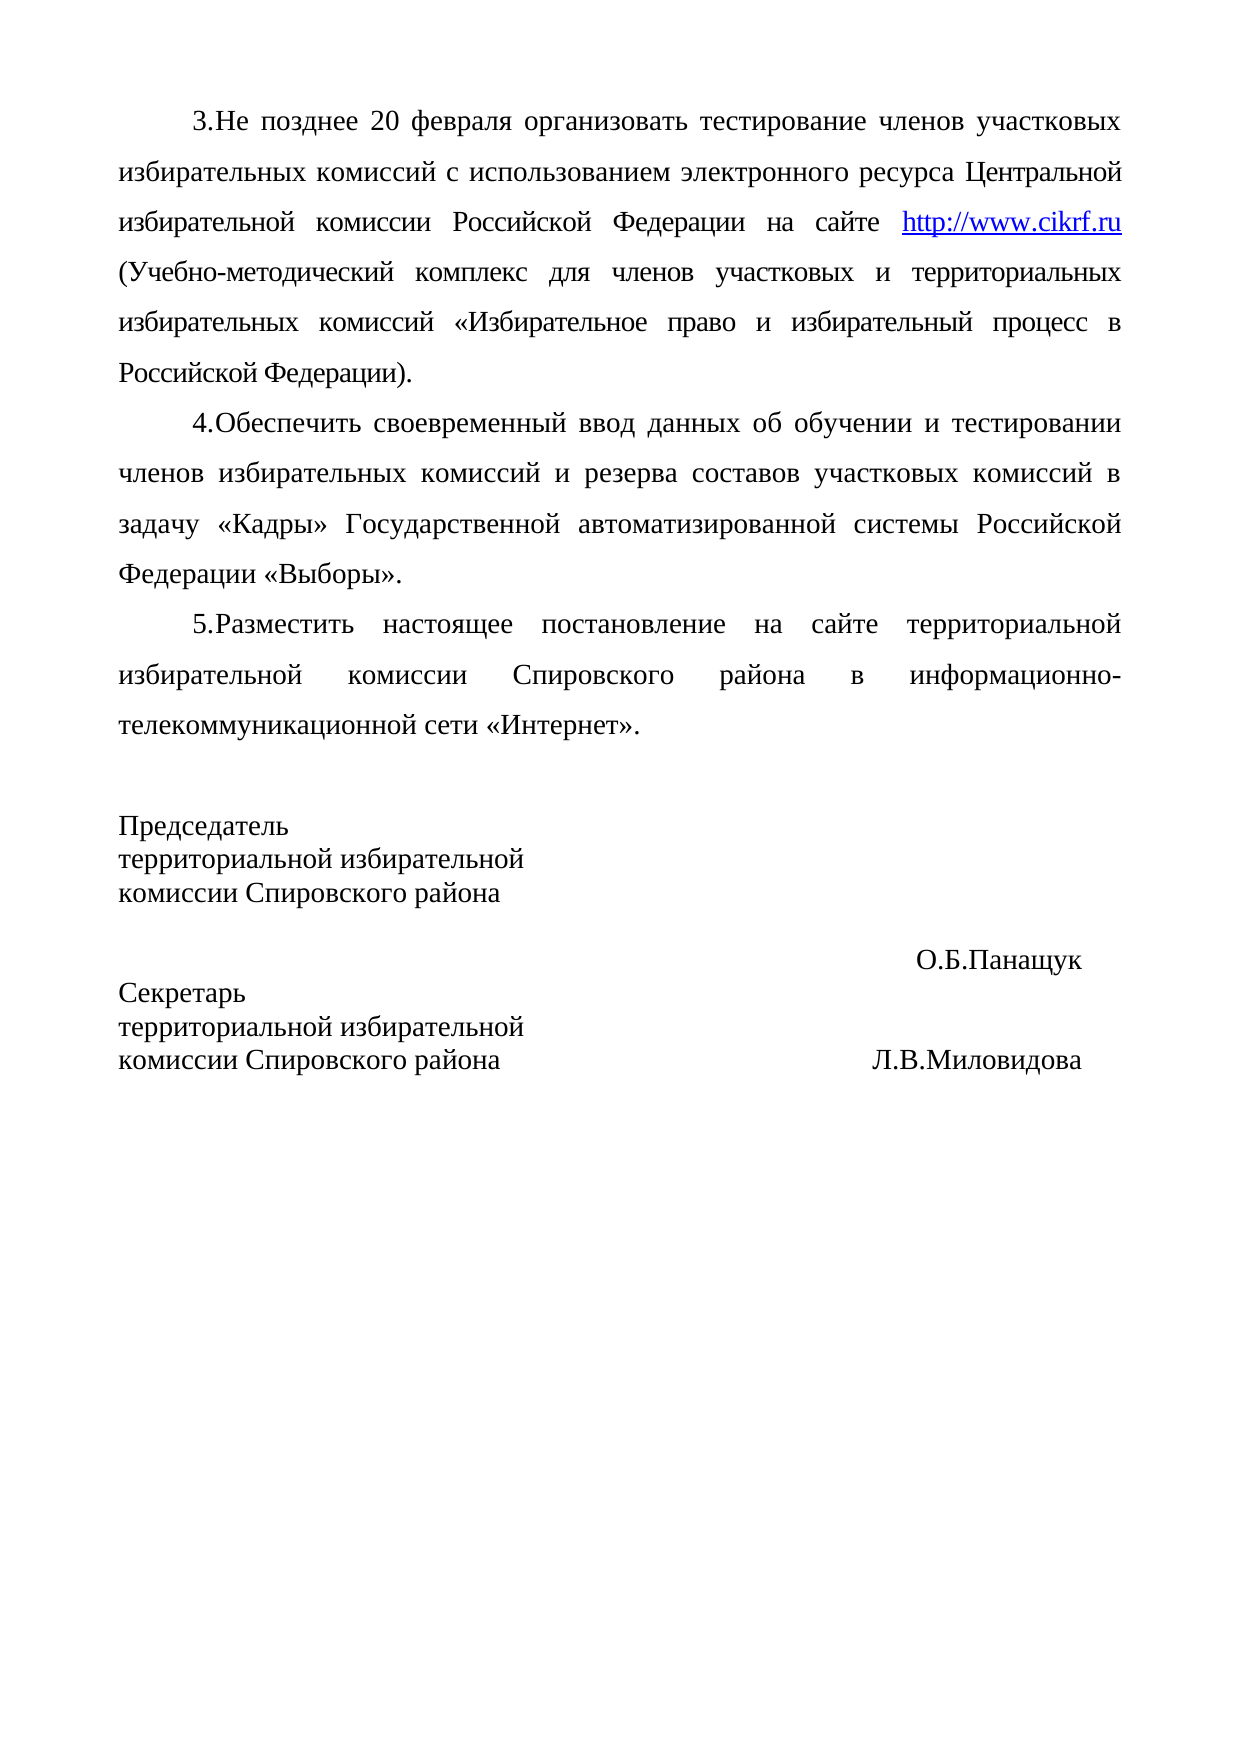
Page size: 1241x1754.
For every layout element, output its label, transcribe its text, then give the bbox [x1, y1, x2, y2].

list Обеспечить своевременный ввод данных об обучении и тестировании членов избирательных комиссий и резерва составов участковых комиссий в задачу «Кадры» Государственной автоматизированной системы Российской Федерации «Выборы». [118, 405, 1122, 590]
table_header О.Б.Панащук [546, 808, 1093, 975]
table_header Председатель территориальной избирательной комиссии Спировского района [107, 808, 546, 975]
table_cell Секретарь территориальной избирательной комиссии Спировского района [107, 975, 546, 1076]
list Разместить настоящее постановление на сайте территориальной избирательной комиссии Спировского района в информационно-телекоммуникационной сети «Интернет». [118, 606, 1122, 741]
list Не позднее 20 февраля организовать тестирование членов участковых избирательных комиссий с использованием электронного ресурса Центральной избирательной комиссии Российской Федерации на сайте http://www.cikrf.ru (Учебно-методический комплекс для членов участковых и территориальных избирательных комиссий «Избирательное право и избирательный процесс в Российской Федерации). [118, 103, 1122, 388]
table_cell Л.В.Миловидова [546, 975, 1093, 1076]
